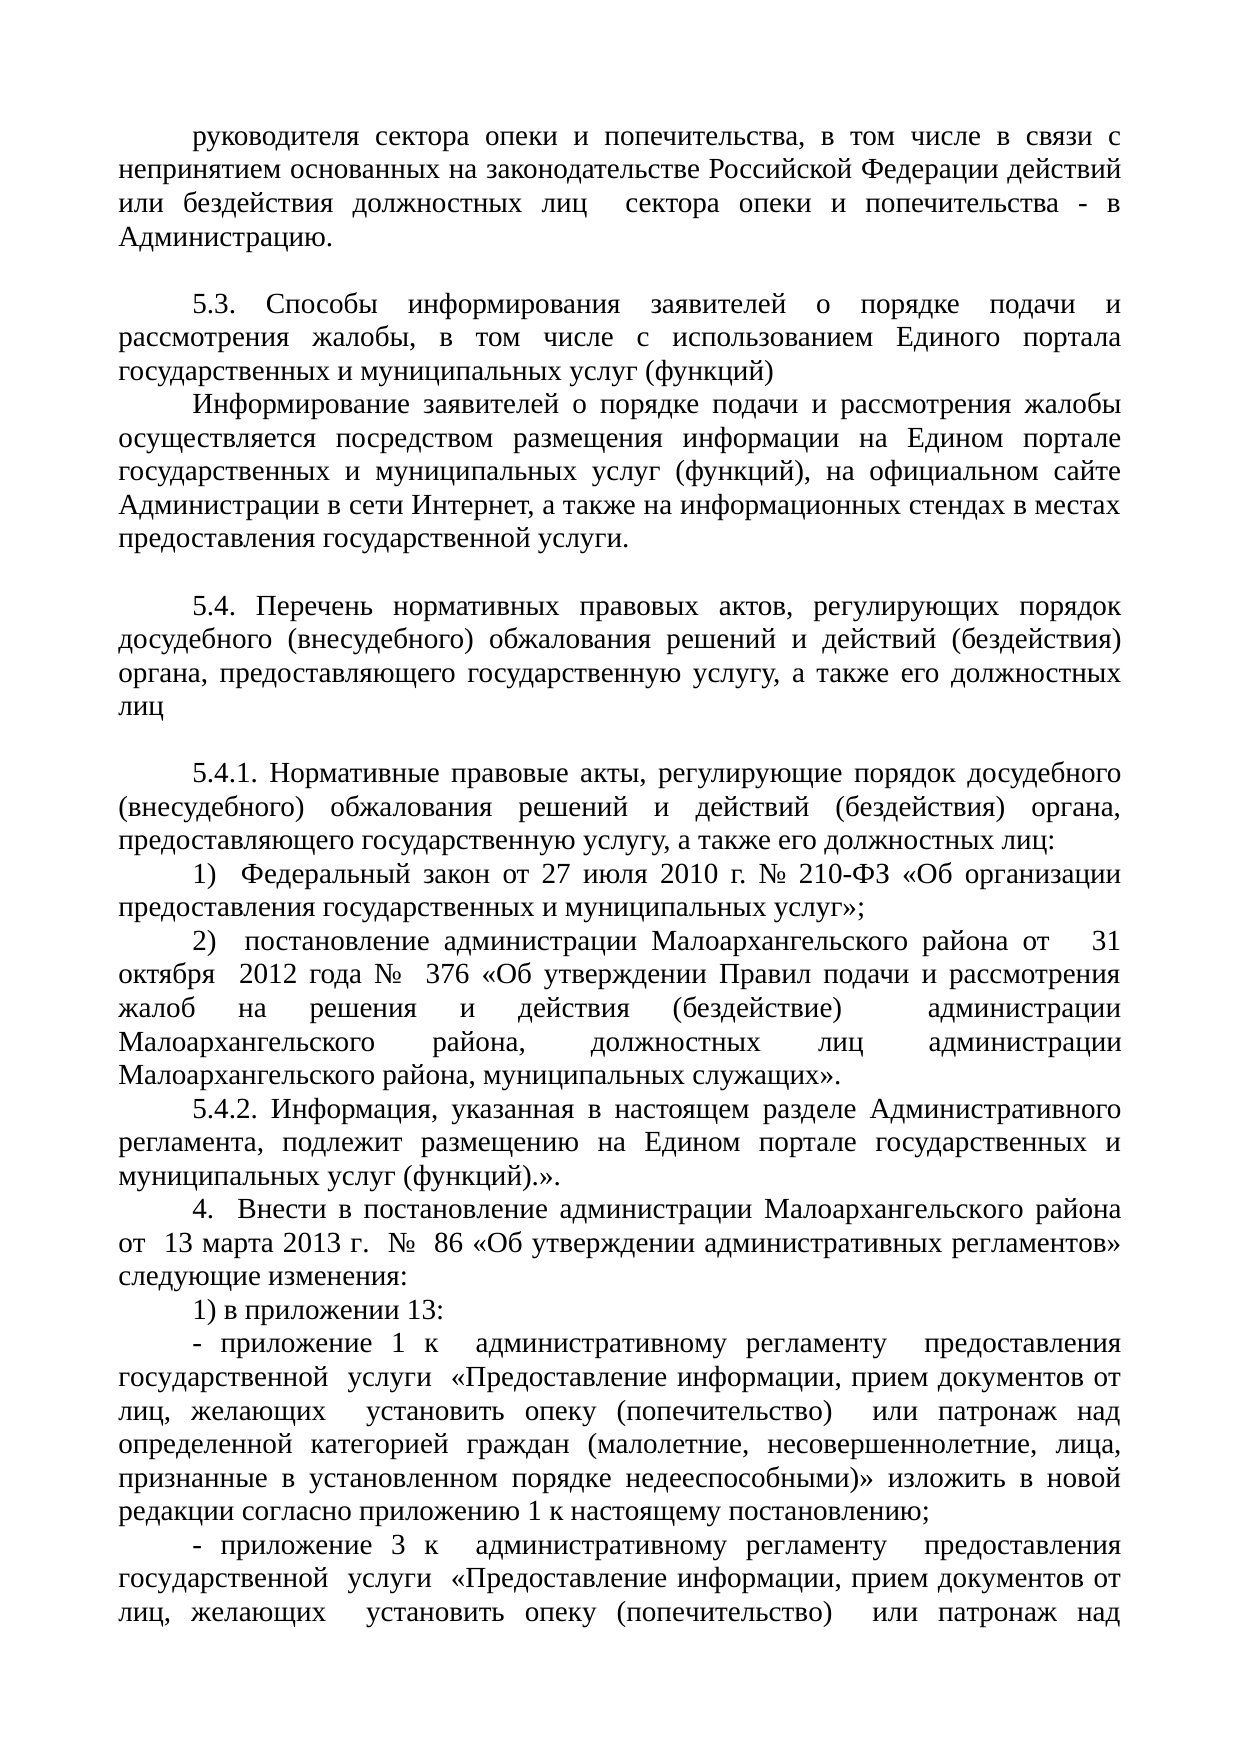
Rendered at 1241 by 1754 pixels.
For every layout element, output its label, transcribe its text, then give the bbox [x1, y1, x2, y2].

text 5.4.1. Нормативные правовые акты, регулирующие порядок досудебного (внесудебного) обжалования решений и действий (бездействия) органа, предоставляющего государственную услугу, а также его должностных лиц: [118, 755, 1122, 856]
text 5.3. Способы информирования заявителей о порядке подачи и рассмотрения жалобы, в том числе с использованием Единого портала государственных и муниципальных услуг (функций) [118, 286, 1122, 386]
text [118, 1527, 1122, 1627]
text 5.4. Перечень нормативных правовых актов, регулирующих порядок досудебного (внесудебного) обжалования решений и действий (бездействия) органа, предоставляющего государственную услугу, а также его должностных лиц [118, 588, 1122, 722]
text 1) в приложении 13: [118, 1292, 1122, 1326]
text 2) постановление администрации Малоархангельского района от 31 октября 2012 года № 376 «Об утверждении Правил подачи и рассмотрения жалоб на решения и действия (бездействие) администрации Малоархангельского района, должностных лиц администрации Малоархангельского района, муниципальных служащих». [118, 923, 1122, 1091]
text руководителя сектора опеки и попечительства, в том числе в связи с непринятием основанных на законодательстве Российской Федерации действий или бездействия должностных лиц сектора опеки и попечительства - в Администрацию. [118, 118, 1122, 252]
text 1) Федеральный закон от 27 июля 2010 г. № 210-ФЗ «Об организации предоставления государственных и муниципальных услуг»; [118, 856, 1122, 923]
text - приложение 1 к административному регламенту предоставления государственной услуги «Предоставление информации, прием документов от лиц, желающих установить опеку (попечительство) или патронаж над определенной категорией граждан (малолетние, несовершеннолетние, лица, признанные в установленном порядке недееспособными)» изложить в новой редакции согласно приложению 1 к настоящему постановлению; [118, 1326, 1122, 1527]
text Информирование заявителей о порядке подачи и рассмотрения жалобы осуществляется посредством размещения информации на Едином портале государственных и муниципальных услуг (функций), на официальном сайте Администрации в сети Интернет, а также на информационных стендах в местах предоставления государственной услуги. [118, 386, 1122, 554]
text 4. Внести в постановление администрации Малоархангельского района от 13 марта 2013 г. № 86 «Об утверждении административных регламентов» следующие изменения: [118, 1191, 1122, 1292]
text 5.4.2. Информация, указанная в настоящем разделе Административного регламента, подлежит размещению на Едином портале государственных и муниципальных услуг (функций).». [118, 1091, 1122, 1191]
